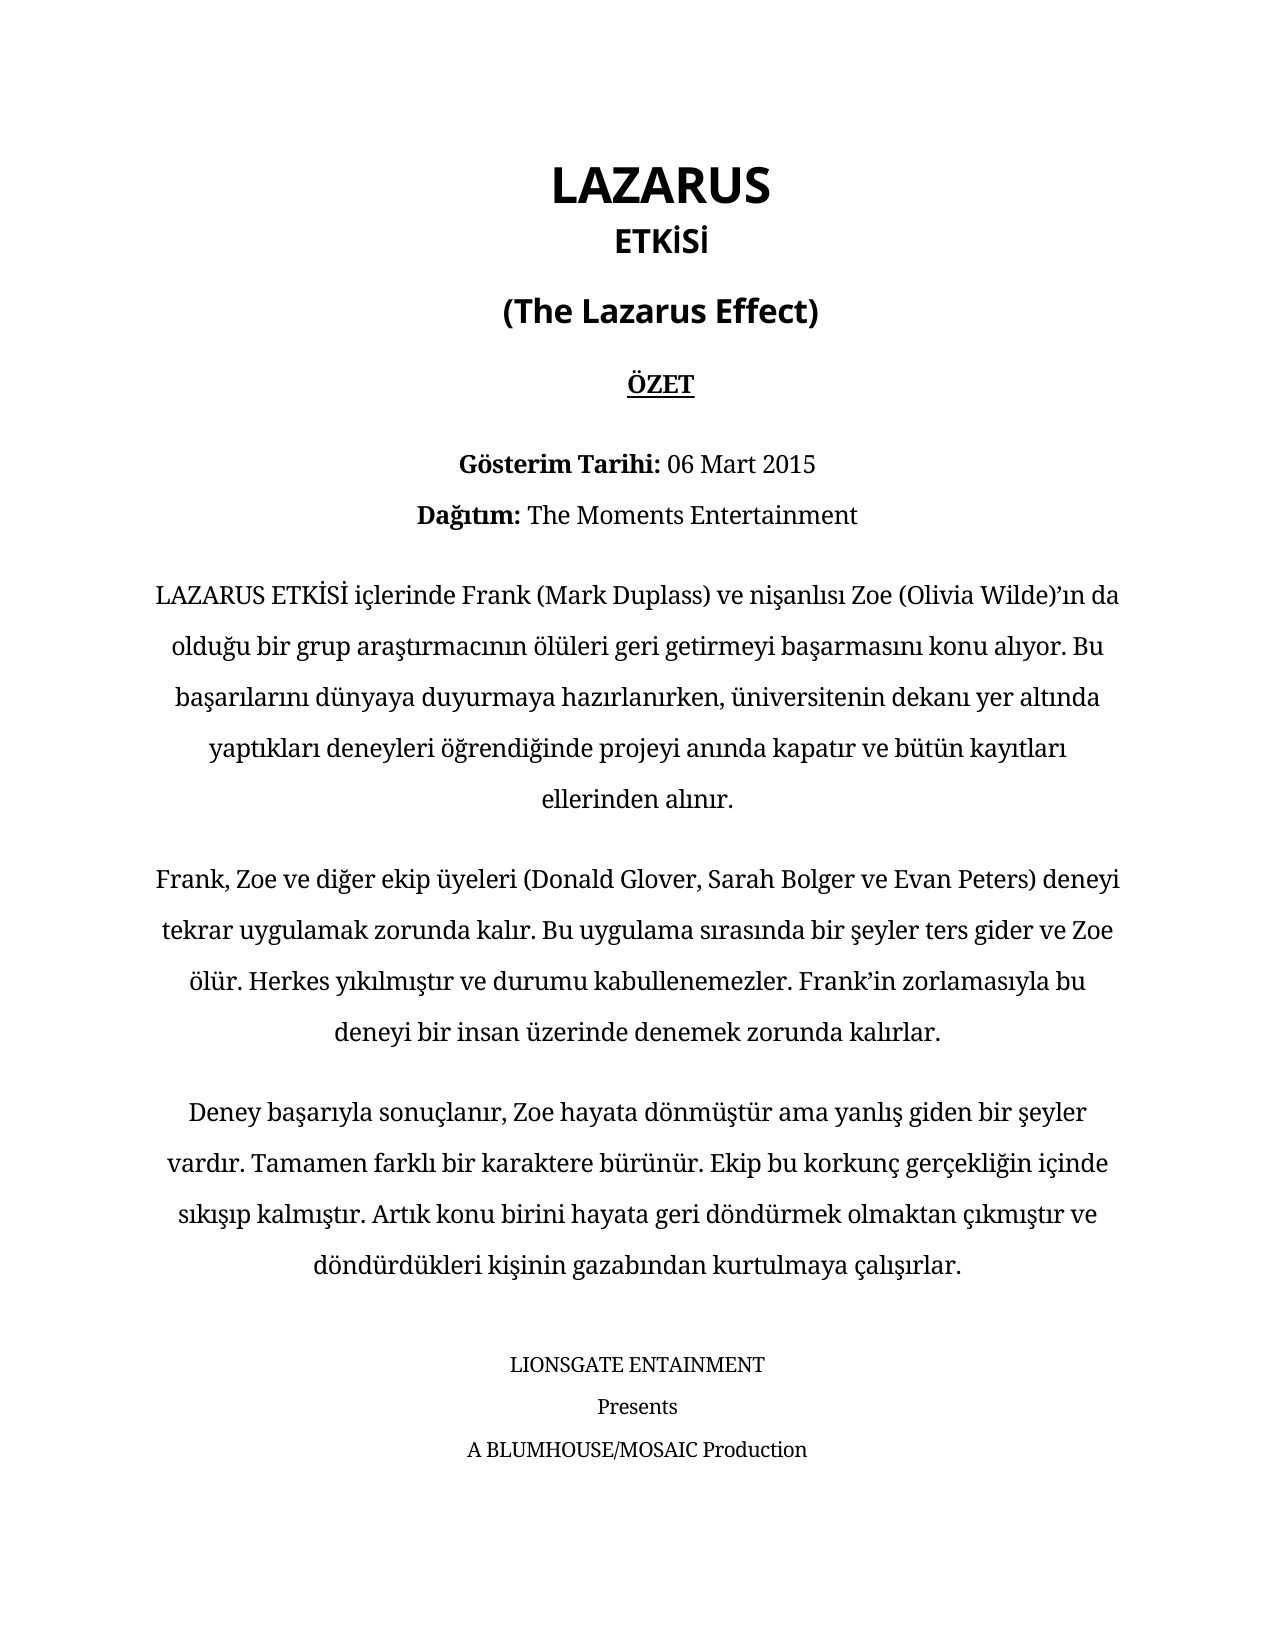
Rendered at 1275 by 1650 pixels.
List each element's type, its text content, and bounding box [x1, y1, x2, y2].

text Dağıtım: The Moments Entertainment [150, 498, 1125, 532]
text LAZARUS ETKİSİ içlerinde Frank (Mark Duplass) ve nişanlısı Zoe (Olivia Wilde)’ın da olduğu bir grup araştırmacının ölüleri geri getirmeyi başarmasını konu alıyor. Bu başarılarını dünyaya duyurmaya hazırlanırken, üniversitenin dekanı yer altında yaptıkları deneyleri öğrendiğinde projeyi anında kapatır ve bütün kayıtları ellerinden alınır. [150, 578, 1125, 816]
text Gösterim Tarihi: 06 Mart 2015 [150, 447, 1125, 481]
text ÖZET [150, 367, 1171, 401]
text Presents [150, 1392, 1125, 1421]
text ETKİSİ [150, 218, 1172, 287]
text Deney başarıyla sonuçlanır, Zoe hayata dönmüştür ama yanlış giden bir şeyler vardır. Tamamen farklı bir karaktere bürünür. Ekip bu korkunç gerçekliğin içinde sıkışıp kalmıştır. Artık konu birini hayata geri döndürmek olmaktan çıkmıştır ve döndürdükleri kişinin gazabından kurtulmaya çalışırlar. [150, 1094, 1125, 1282]
text LAZARUS [150, 150, 1172, 218]
text A BLUMHOUSE/MOSAIC Production [150, 1435, 1125, 1463]
text Frank, Zoe ve diğer ekip üyeleri (Donald Glover, Sarah Bolger ve Evan Peters) deneyi tekrar uygulamak zorunda kalır. Bu uygulama sırasında bir şeyler ters gider ve Zoe ölür. Herkes yıkılmıştır ve durumu kabullenemezler. Frank’in zorlamasıyla bu deneyi bir insan üzerinde denemek zorunda kalırlar. [150, 862, 1125, 1049]
text LIONSGATE ENTAINMENT [150, 1350, 1125, 1378]
text (The Lazarus Effect) [150, 287, 1172, 333]
